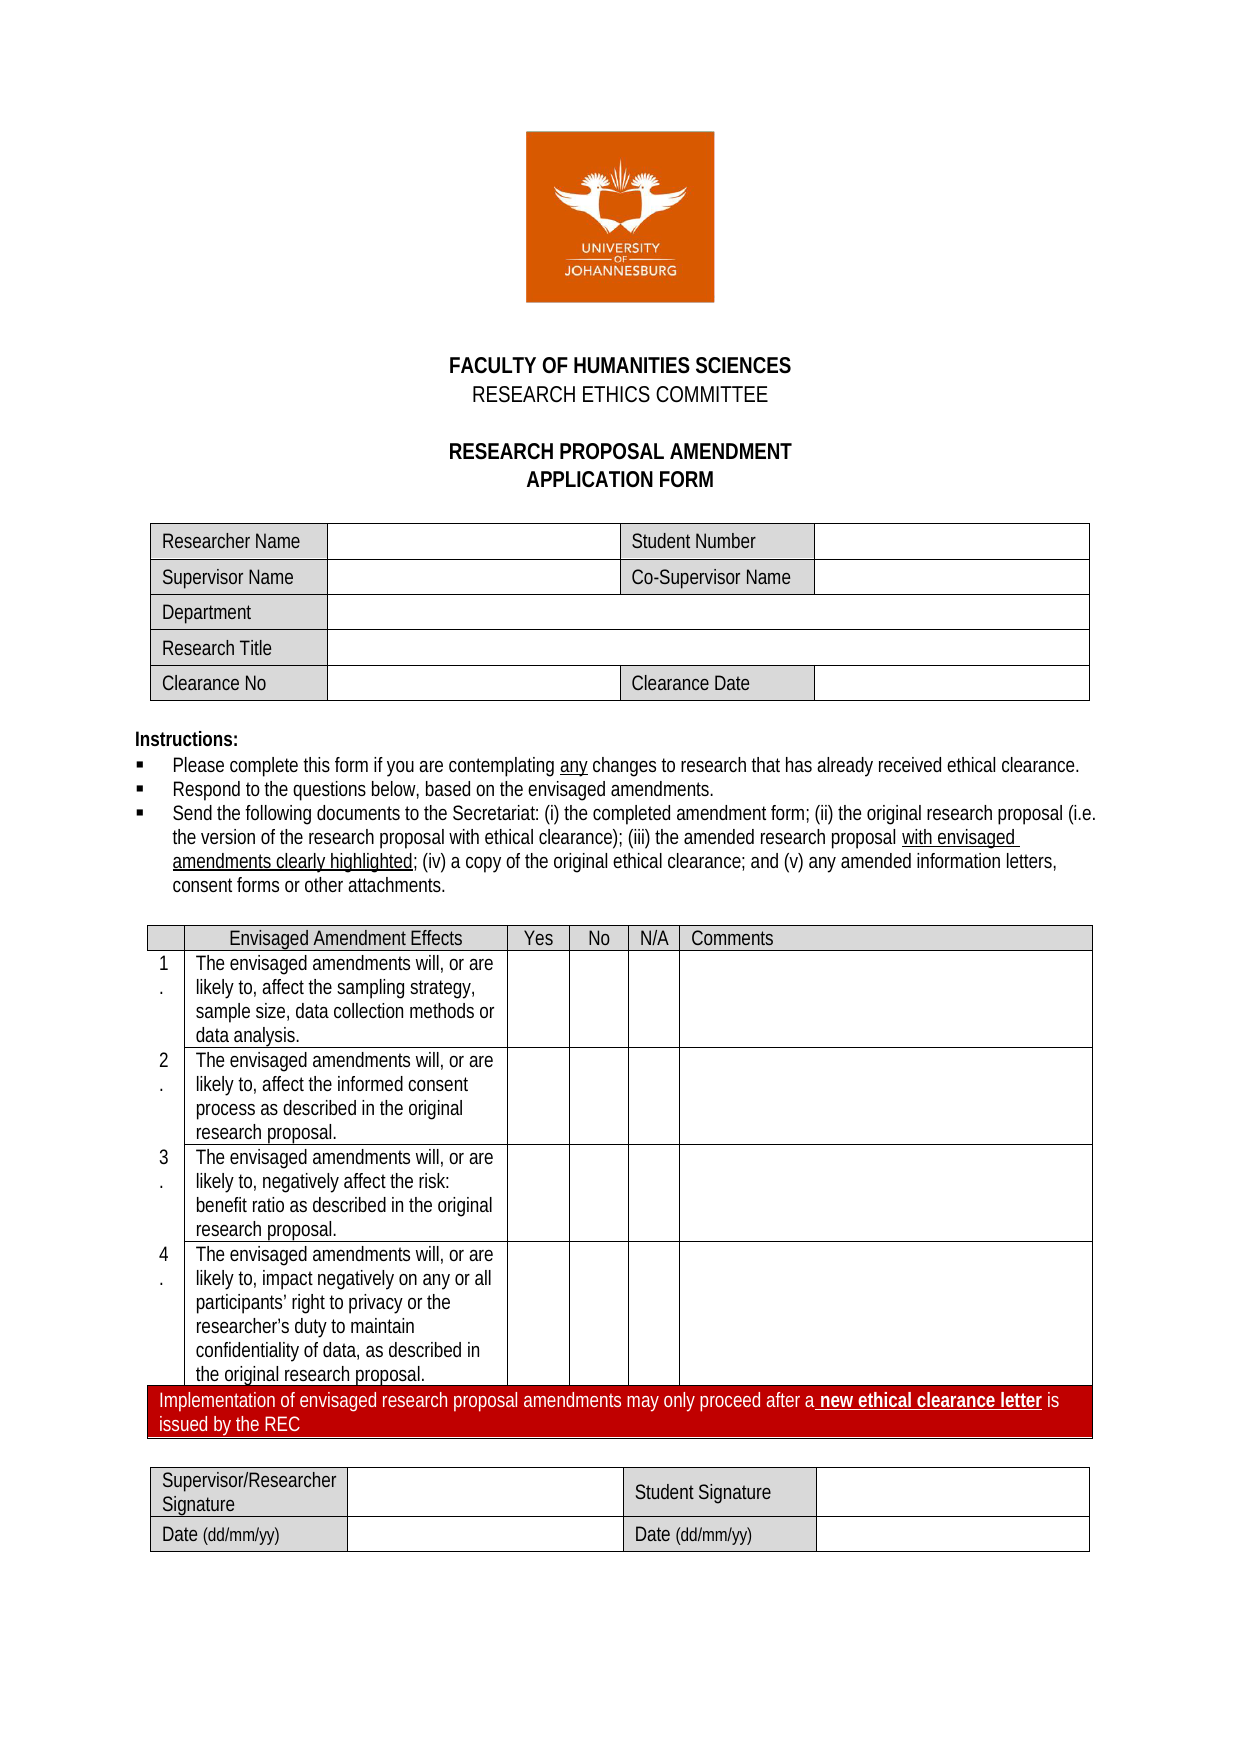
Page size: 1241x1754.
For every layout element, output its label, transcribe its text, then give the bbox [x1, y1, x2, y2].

table_cell [680, 1048, 1092, 1144]
table_cell Clearance No [151, 666, 327, 700]
table_cell [570, 951, 628, 1047]
table_cell [508, 951, 569, 1047]
picture [525, 131, 715, 303]
table_cell Date (dd/mm/yy) [151, 1517, 347, 1551]
table_cell The envisaged amendments will, or are likely to, negatively affect the risk: benefit ratio as described in the original research proposal. [185, 1145, 507, 1241]
table_cell [680, 1242, 1092, 1385]
table_cell Co-Supervisor Name [621, 560, 814, 594]
table_header [148, 926, 184, 950]
list Respond to the questions below, based on the envisaged amendments. [135, 777, 1105, 801]
table_cell 1. [148, 951, 184, 1047]
table_header [815, 524, 1089, 558]
list Please complete this form if you are contemplating any changes to research that has already received ethical clearance. [135, 753, 1105, 777]
table_cell [629, 1242, 679, 1385]
table_cell [570, 1145, 628, 1241]
table_header Student Signature [624, 1468, 816, 1516]
list Send the following documents to the Secretariat: (i) the completed amendment form; (ii) the original research proposal (i.e. the version of the research proposal with ethical clearance); (iii) the amended research proposal with envisaged amendments clearly highlighted; (iv) a copy of the original ethical clearance; and (v) any amended information letters, consent forms or other attachments. [135, 801, 1105, 897]
table_header Researcher Name [151, 524, 327, 558]
table_cell [629, 1145, 679, 1241]
table_cell 4. [148, 1241, 184, 1385]
table_header No [570, 926, 628, 950]
table_cell [328, 595, 1089, 629]
table_cell Implementation of envisaged research proposal amendments may only proceed after a new ethical clearance letter is issued by the REC [148, 1386, 1092, 1437]
table_cell [815, 560, 1089, 594]
table_cell Date (dd/mm/yy) [624, 1517, 816, 1551]
table_cell Department [151, 595, 327, 629]
table_cell [508, 1048, 569, 1144]
table_cell [570, 1242, 628, 1385]
table_header Yes [508, 926, 569, 950]
table_header [348, 1468, 623, 1516]
table_cell [328, 666, 620, 700]
table_cell Research Title [151, 630, 327, 665]
table_cell [508, 1242, 569, 1385]
table_header N/A [629, 926, 679, 950]
table_cell [817, 1517, 1089, 1551]
table_cell [680, 1145, 1092, 1241]
table_header Comments [680, 926, 1092, 950]
table_cell [629, 1048, 679, 1144]
table_cell [629, 951, 679, 1047]
table_header [817, 1468, 1089, 1516]
table_cell 2. [148, 1047, 184, 1144]
table_cell The envisaged amendments will, or are likely to, impact negatively on any or all participants’ right to privacy or the researcher’s duty to maintain confidentiality of data, as described in the original research proposal. [185, 1242, 507, 1385]
text FACULTY OF HUMANITIES SCIENCES [135, 352, 1105, 379]
table_cell [328, 630, 1089, 665]
text Instructions: [135, 727, 1105, 751]
table_header Student Number [621, 524, 814, 558]
table_header Envisaged Amendment Effects [185, 926, 507, 950]
table_cell The envisaged amendments will, or are likely to, affect the informed consent process as described in the original research proposal. [185, 1048, 507, 1144]
table_cell The envisaged amendments will, or are likely to, affect the sampling strategy, sample size, data collection methods or data analysis. [185, 951, 507, 1047]
table_cell [570, 1048, 628, 1144]
table_header [328, 524, 620, 558]
table_cell [680, 951, 1092, 1047]
table_cell [815, 666, 1089, 700]
text RESEARCH PROPOSAL AMENDMENT [135, 438, 1105, 464]
table_header Supervisor/Researcher Signature [151, 1468, 347, 1516]
text RESEARCH ETHICS COMMITTEE [135, 381, 1105, 407]
text APPLICATION FORM [135, 466, 1105, 492]
table_cell Supervisor Name [151, 560, 327, 594]
table_cell [508, 1145, 569, 1241]
table_cell 3. [148, 1144, 184, 1241]
table_cell [348, 1517, 623, 1551]
table_cell Clearance Date [621, 666, 814, 700]
table_cell [328, 560, 620, 594]
